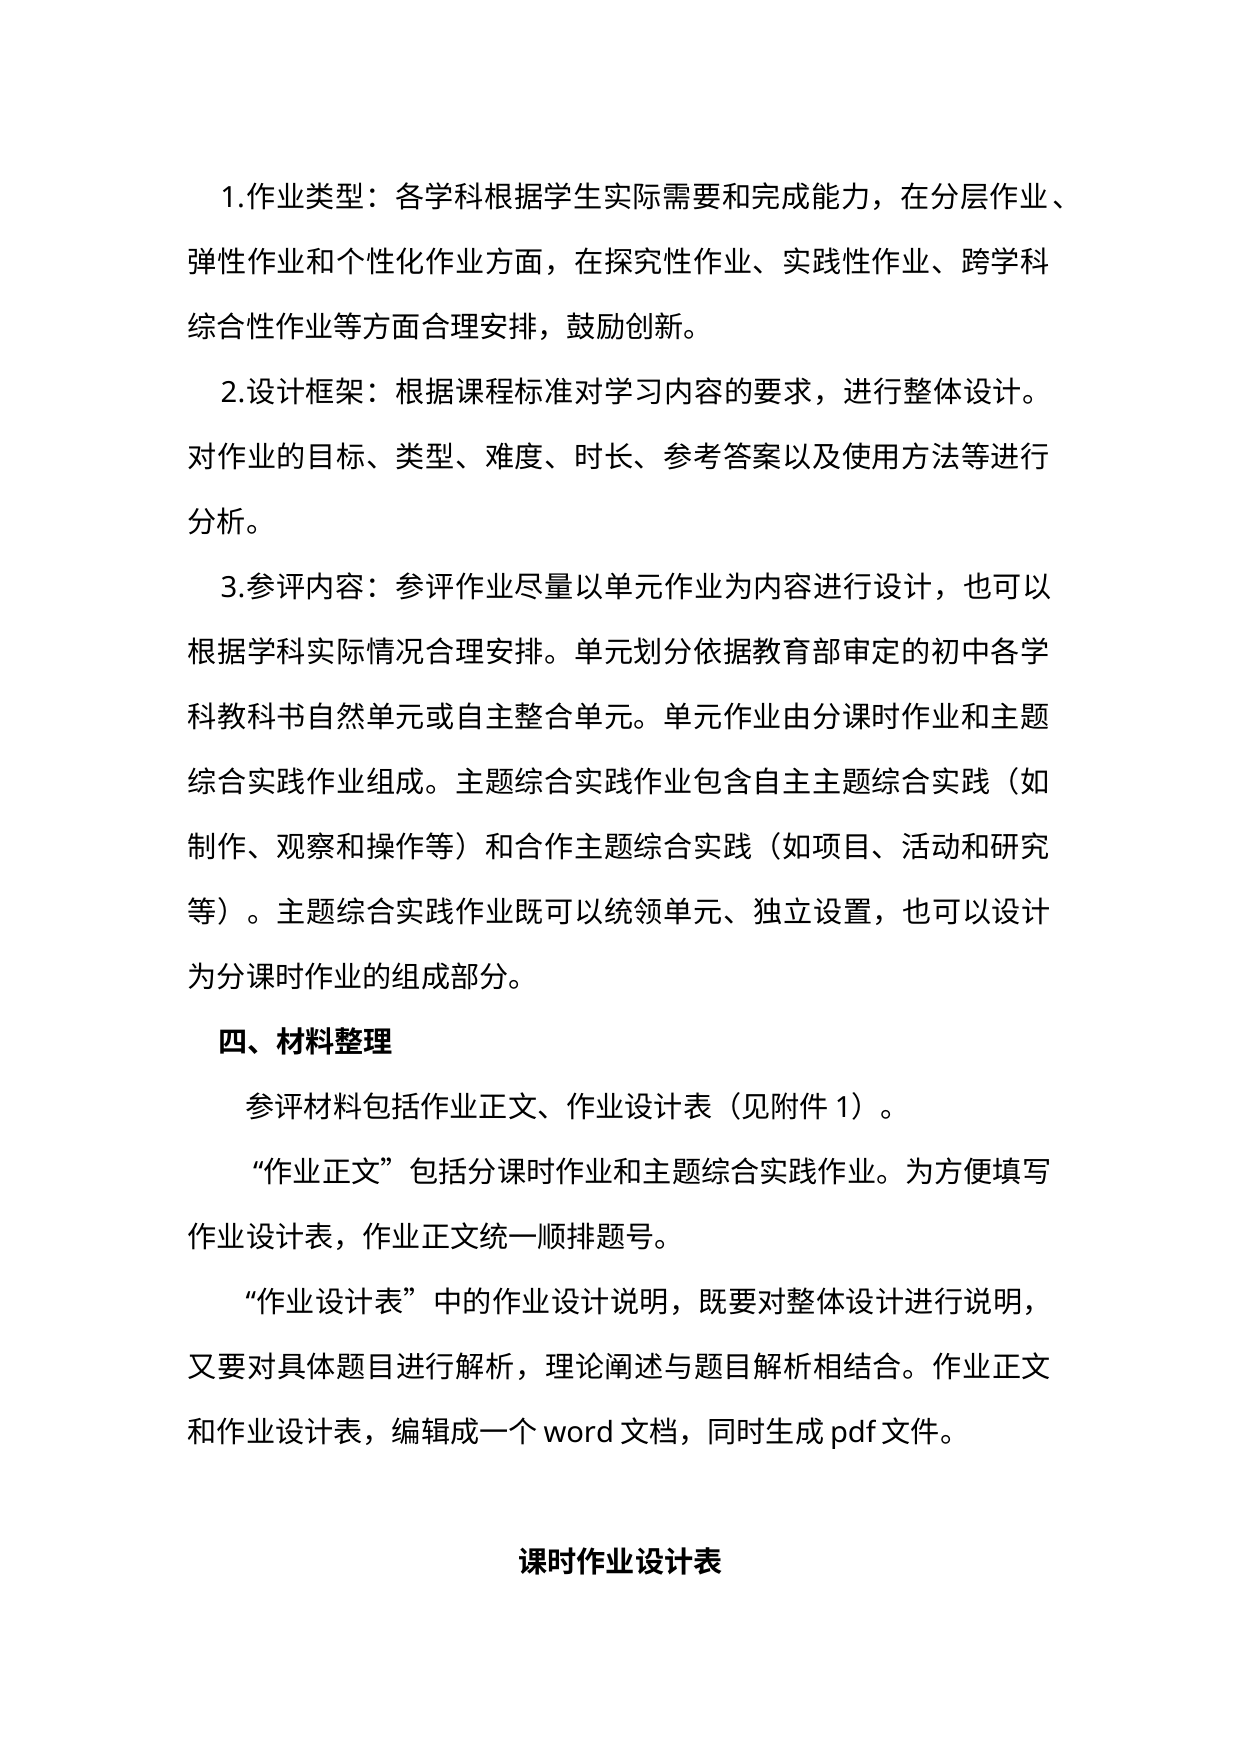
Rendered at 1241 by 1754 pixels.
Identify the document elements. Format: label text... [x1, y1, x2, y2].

text “作业正文”包括分课时作业和主题综合实践作业。为方便填写作业设计表，作业正文统一顺排题号。 [187, 1137, 1053, 1267]
text 四、材料整理 [187, 1007, 1053, 1072]
text “作业设计表”中的作业设计说明，既要对整体设计进行说明，又要对具体题目进行解析，理论阐述与题目解析相结合。作业正文和作业设计表，编辑成一个word文档，同时生成pdf文件。 [187, 1267, 1053, 1462]
text 课时作业设计表 [187, 1527, 1053, 1592]
text 参评材料包括作业正文、作业设计表（见附件1）。 [187, 1072, 1053, 1137]
text 2.设计框架：根据课程标准对学习内容的要求，进行整体设计。对作业的目标、类型、难度、时长、参考答案以及使用方法等进行分析。 [187, 357, 1053, 552]
text 3.参评内容：参评作业尽量以单元作业为内容进行设计，也可以根据学科实际情况合理安排。单元划分依据教育部审定的初中各学科教科书自然单元或自主整合单元。单元作业由分课时作业和主题综合实践作业组成。主题综合实践作业包含自主主题综合实践（如制作、观察和操作等）和合作主题综合实践（如项目、活动和研究等）。主题综合实践作业既可以统领单元、独立设置，也可以设计为分课时作业的组成部分。 [187, 552, 1053, 1007]
text 1.作业类型：各学科根据学生实际需要和完成能力，在分层作业、弹性作业和个性化作业方面，在探究性作业、实践性作业、跨学科综合性作业等方面合理安排，鼓励创新。 [187, 162, 1053, 357]
